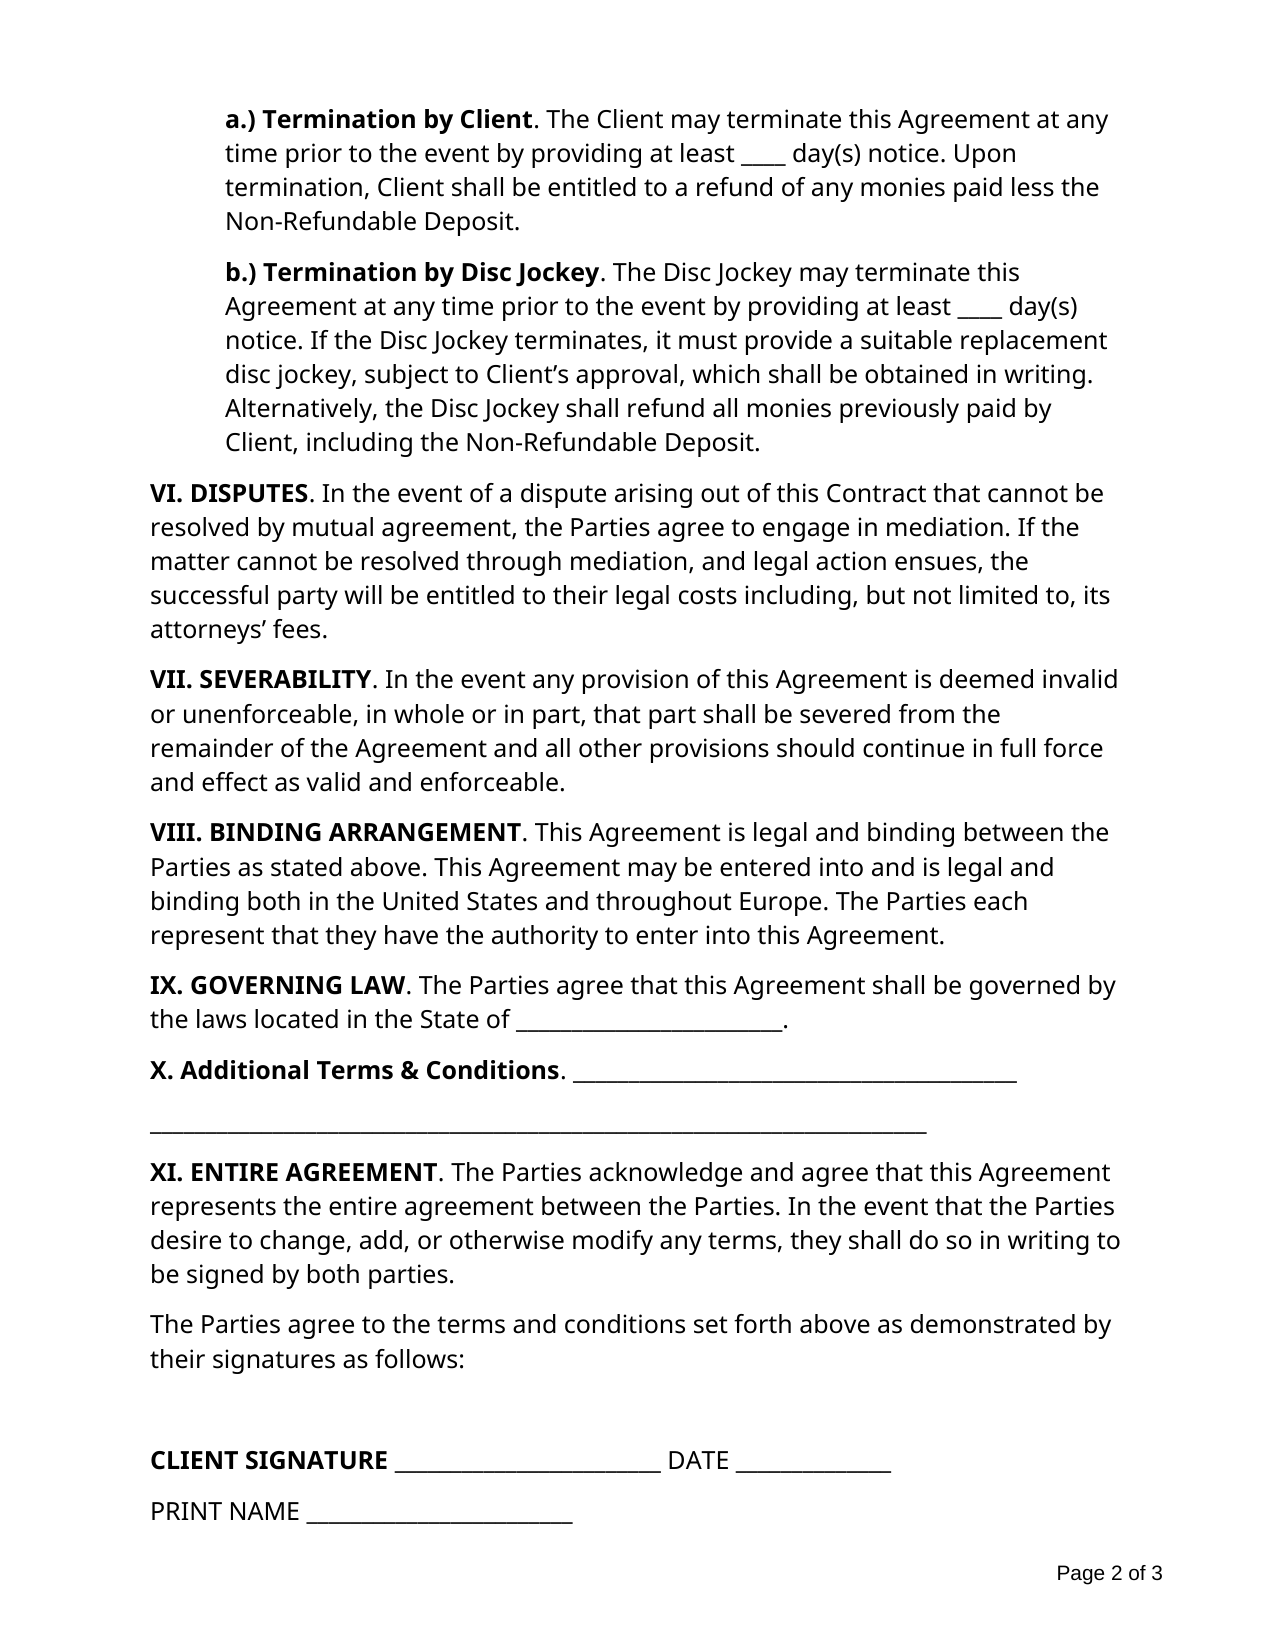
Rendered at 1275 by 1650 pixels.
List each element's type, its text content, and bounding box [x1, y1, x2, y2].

list b.) Termination by Disc Jockey. The Disc Jockey may terminate this Agreement at any time prior to the event by providing at least ____ day(s) notice. If the Disc Jockey terminates, it must provide a suitable replacement disc jockey, subject to Client’s approval, which shall be obtained in writing. Alternatively, the Disc Jockey shall refund all monies previously paid by Client, including the Non-Refundable Deposit. [225, 254, 1125, 458]
text IX. GOVERNING LAW. The Parties agree that this Agreement shall be governed by the laws located in the State of ________________________. [150, 968, 1125, 1036]
text ______________________________________________________________________ [150, 1103, 1125, 1138]
text VIII. BINDING ARRANGEMENT. This Agreement is legal and binding between the Parties as stated above. This Agreement may be entered into and is legal and binding both in the United States and throughout Europe. The Parties each represent that they have the authority to enter into this Agreement. [150, 815, 1125, 951]
text XI. ENTIRE AGREEMENT. The Parties acknowledge and agree that this Agreement represents the entire agreement between the Parties. In the event that the Parties desire to change, add, or otherwise modify any terms, they shall do so in writing to be signed by both parties. [150, 1154, 1125, 1291]
text VII. SEVERABILITY. In the event any provision of this Agreement is deemed invalid or unenforceable, in whole or in part, that part shall be severed from the remainder of the Agreement and all other provisions should continue in full force and effect as valid and enforceable. [150, 662, 1125, 798]
text PRINT NAME ________________________ [150, 1493, 1125, 1527]
text The Parties agree to the terms and conditions set forth above as demonstrated by their signatures as follows: [150, 1307, 1125, 1375]
text VI. DISPUTES. In the event of a dispute arising out of this Contract that cannot be resolved by mutual agreement, the Parties agree to engage in mediation. If the matter cannot be resolved through mediation, and legal action ensues, the successful party will be entitled to their legal costs including, but not limited to, its attorneys’ fees. [150, 475, 1125, 646]
text X. Additional Terms & Conditions. ________________________________________ [150, 1053, 1125, 1087]
text a.) Termination by Client. The Client may terminate this Agreement at any time prior to the event by providing at least ____ day(s) notice. Upon termination, Client shall be entitled to a refund of any monies paid less the Non-Refundable Deposit. [225, 101, 1125, 237]
text CLIENT SIGNATURE ________________________ DATE ______________ [150, 1443, 1125, 1477]
